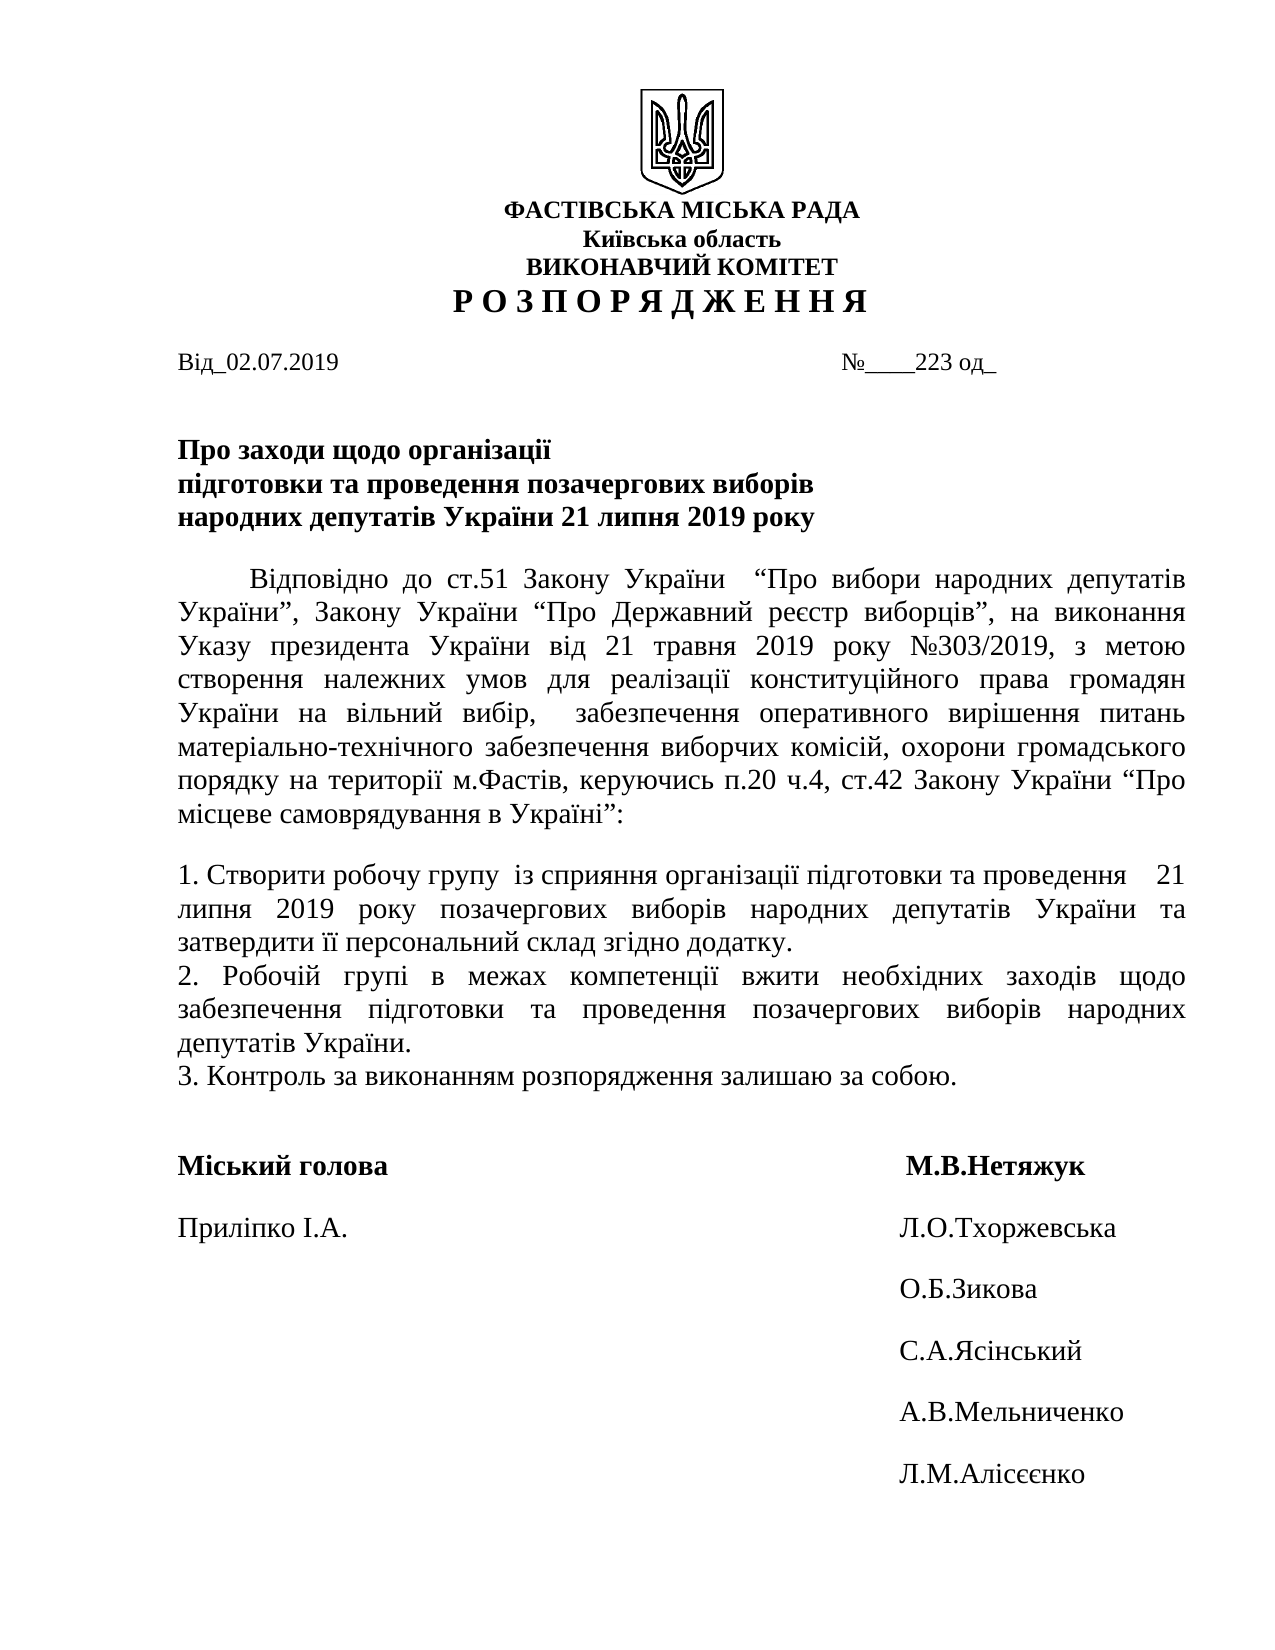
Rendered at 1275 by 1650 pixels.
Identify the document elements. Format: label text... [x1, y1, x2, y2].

text Л.М.Алісєєнко [177, 1456, 1186, 1489]
picture [639, 88, 724, 195]
text Відповідно до ст.51 Закону України “Про вибори народних депутатів України”, Закону України “Про Державний реєстр виборців”, на виконання Указу президента України від 21 травня 2019 року №303/2019, з метою створення належних умов для реалізації конституційного права громадян України на вільний вибір, забезпечення оперативного вирішення питань матеріально-технічного забезпечення виборчих комісій, охорони громадського порядку на території м.Фастів, керуючись п.20 ч.4, ст.42 Закону України “Про місцеве самоврядування в Україні”: [177, 561, 1186, 829]
text Міський голова М.В.Нетяжук [177, 1148, 1186, 1182]
text ВИКОНАВЧИЙ КОМІТЕТ [177, 252, 1186, 281]
text С.А.Ясінський [177, 1333, 1186, 1366]
text 3. Контроль за виконанням розпорядження залишаю за собою. [177, 1058, 1186, 1092]
text О.Б.Зикова [177, 1271, 1186, 1305]
text А.В.Мельниченко [177, 1394, 1186, 1428]
text Від_02.07.2019 №____223 од_ [177, 347, 1186, 376]
text 2. Робочій групі в межах компетенції вжити необхідних заходів щодо забезпечення підготовки та проведення позачергових виборів народних депутатів України. [177, 958, 1186, 1058]
text ФАСТІВСЬКА МІСЬКА РАДА [177, 195, 1186, 224]
text 1. Створити робочу групу із сприяння організації підготовки та проведення 21 липня 2019 року позачергових виборів народних депутатів України та затвердити її персональний склад згідно додатку. [177, 857, 1186, 958]
text Про заходи щодо організації [177, 432, 1186, 466]
text народних депутатів України 21 липня 2019 року [177, 499, 1186, 533]
text Приліпко І.А. Л.О.Тхоржевська [177, 1210, 1186, 1243]
text Р О З П О Р Я Д Ж Е Н Н Я [133, 281, 1186, 319]
text підготовки та проведення позачергових виборів [177, 466, 1186, 499]
text Київська область [177, 224, 1186, 252]
